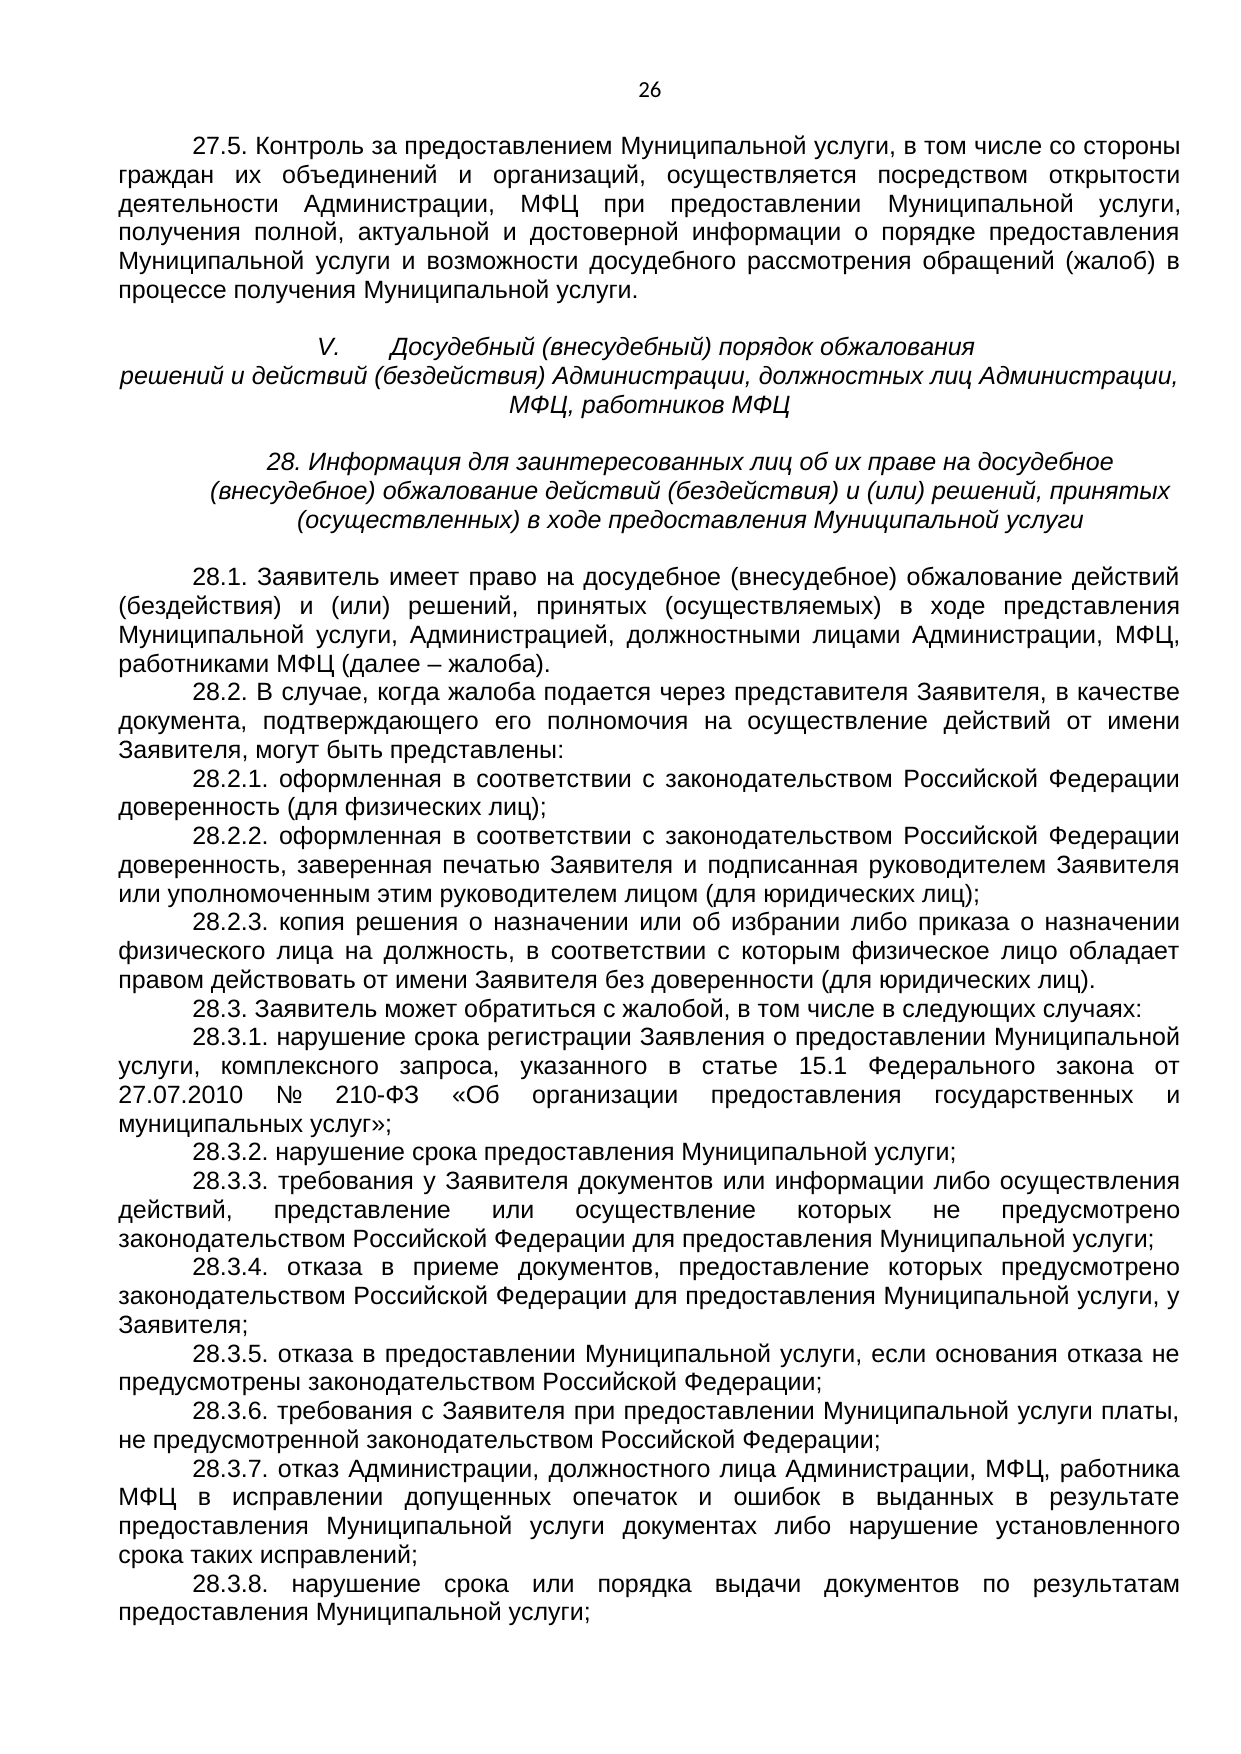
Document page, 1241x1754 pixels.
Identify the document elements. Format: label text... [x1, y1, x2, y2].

text 28.3.1. нарушение срока регистрации Заявления о предоставлении Муниципальной услуги, комплексного запроса, указанного в статье 15.1 Федерального закона от 27.07.2010 № 210-ФЗ «Об организации предоставления государственных и муниципальных услуг»; [118, 1022, 1181, 1137]
text 28.3. Заявитель может обратиться с жалобой, в том числе в следующих случаях: [118, 993, 1181, 1022]
text 28.3.3. требования у Заявителя документов или информации либо осуществления действий, представление или осуществление которых не предусмотрено законодательством Российской Федерации для предоставления Муниципальной услуги; [118, 1166, 1181, 1252]
list 27.5. Контроль за предоставлением Муниципальной услуги, в том числе со стороны граждан их объединений и организаций, осуществляется посредством открытости деятельности Администрации, МФЦ при предоставлении Муниципальной услуги, получения полной, актуальной и достоверной информации о порядке предоставления Муниципальной услуги и возможности досудебного рассмотрения обращений (жалоб) в процессе получения Муниципальной услуги. [118, 131, 1181, 303]
text 28.2.3. копия решения о назначении или об избрании либо приказа о назначении физического лица на должность, в соответствии с которым физическое лицо обладает правом действовать от имени Заявителя без доверенности (для юридических лиц). [118, 907, 1181, 993]
text Досудебный (внесудебный) порядок обжалования решений и действий (бездействия) Администрации, должностных лиц Администрации, МФЦ, работников МФЦ [118, 332, 1181, 418]
text 28.1. Заявитель имеет право на досудебное (внесудебное) обжалование действий (бездействия) и (или) решений, принятых (осуществляемых) в ходе представления Муниципальной услуги, Администрацией, должностными лицами Администрации, МФЦ, работниками МФЦ (далее – жалоба). [118, 562, 1181, 677]
text 28.3.8. нарушение срока или порядка выдачи документов по результатам предоставления Муниципальной услуги; [118, 1568, 1181, 1626]
text 28.3.2. нарушение срока предоставления Муниципальной услуги; [118, 1137, 1181, 1166]
text 28.2. В случае, когда жалоба подается через представителя Заявителя, в качестве документа, подтверждающего его полномочия на осуществление действий от имени Заявителя, могут быть представлены: [118, 677, 1181, 763]
text 28. Информация для заинтересованных лиц об их праве на досудебное (внесудебное) обжалование действий (бездействия) и (или) решений, принятых (осуществленных) в ходе предоставления Муниципальной услуги [200, 447, 1181, 533]
text 28.3.6. требования с Заявителя при предоставлении Муниципальной услуги платы, не предусмотренной законодательством Российской Федерации; [118, 1396, 1181, 1453]
text 28.3.5. отказа в предоставлении Муниципальной услуги, если основания отказа не предусмотрены законодательством Российской Федерации; [118, 1338, 1181, 1396]
text 28.2.2. оформленная в соответствии с законодательством Российской Федерации доверенность, заверенная печатью Заявителя и подписанная руководителем Заявителя или уполномоченным этим руководителем лицом (для юридических лиц); [118, 821, 1181, 907]
text 28.3.4. отказа в приеме документов, предоставление которых предусмотрено законодательством Российской Федерации для предоставления Муниципальной услуги, у Заявителя; [118, 1252, 1181, 1338]
text 28.3.7. отказ Администрации, должностного лица Администрации, МФЦ, работника МФЦ в исправлении допущенных опечаток и ошибок в выданных в результате предоставления Муниципальной услуги документах либо нарушение установленного срока таких исправлений; [118, 1453, 1181, 1568]
text 28.2.1. оформленная в соответствии с законодательством Российской Федерации доверенность (для физических лиц); [118, 763, 1181, 821]
